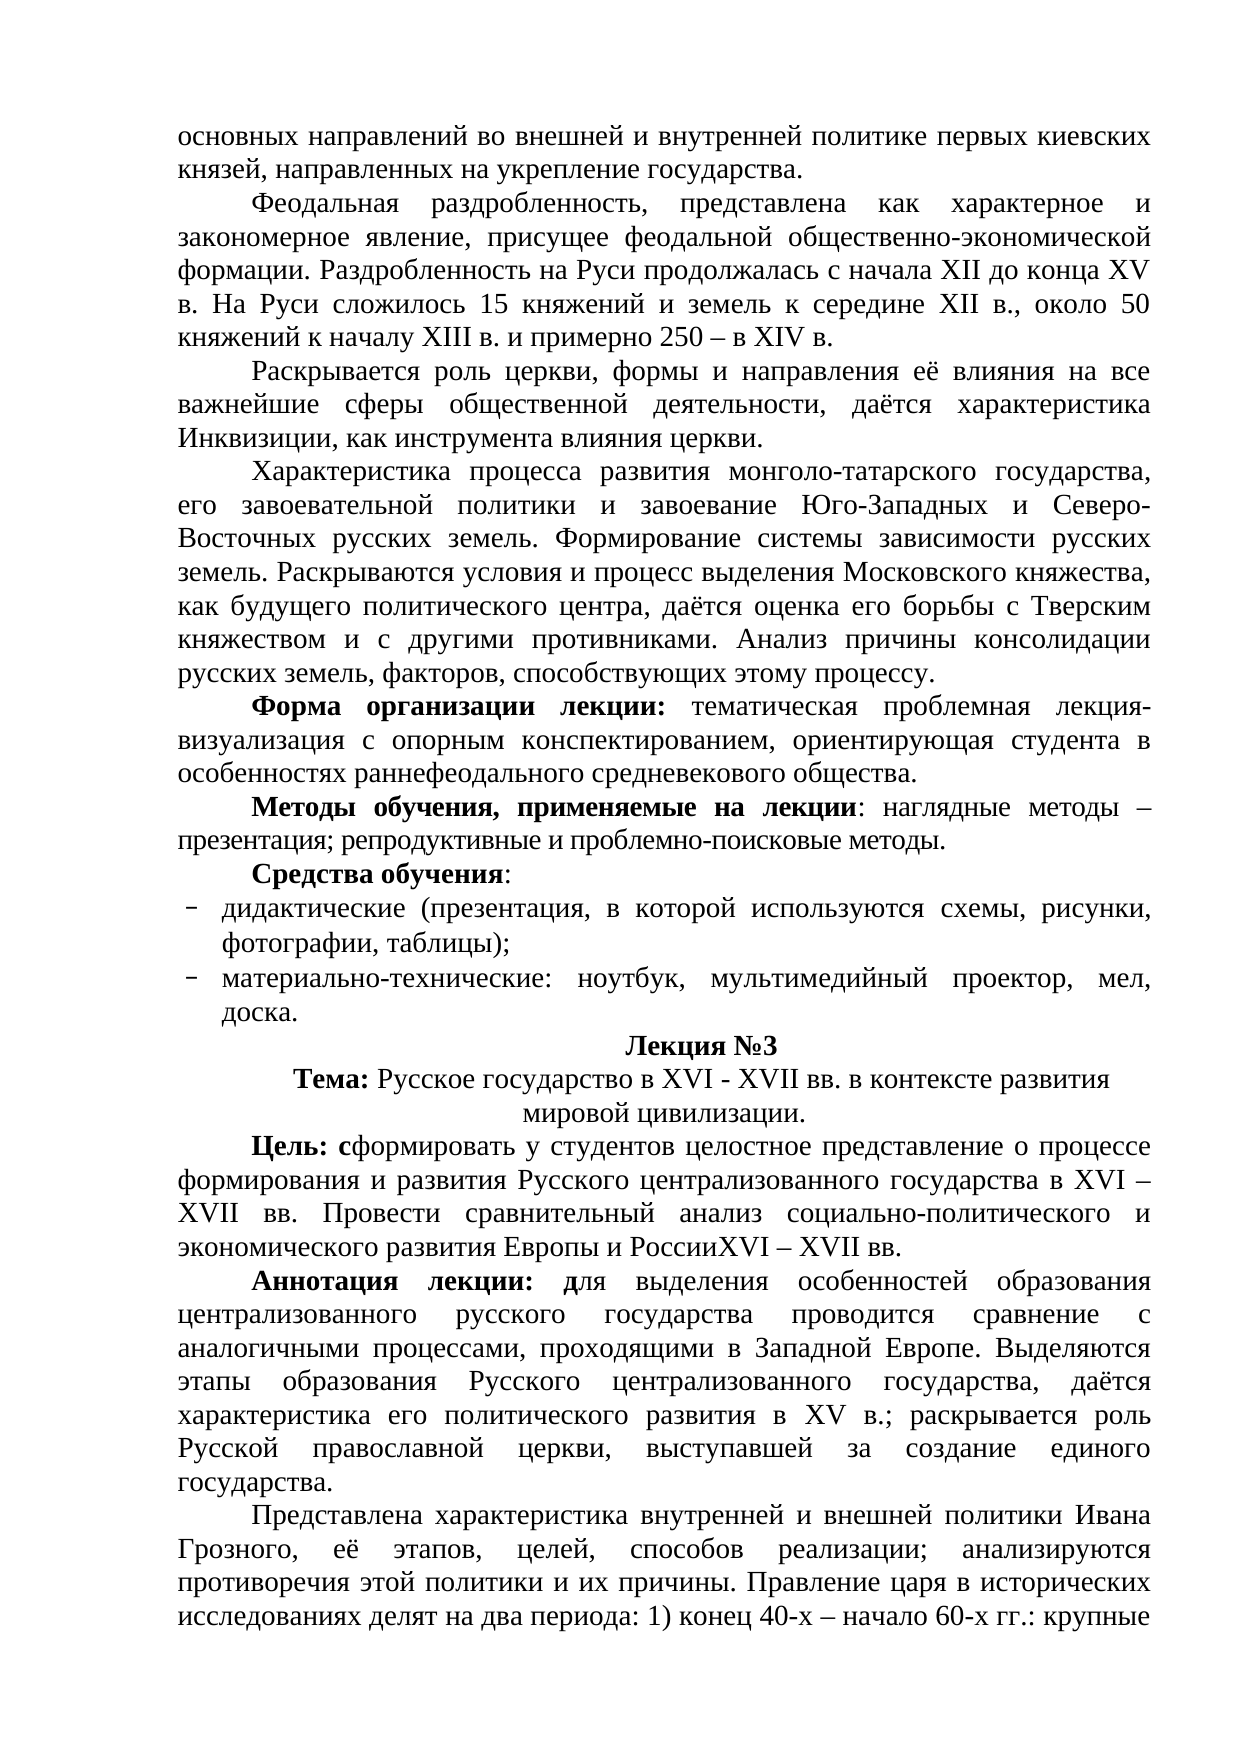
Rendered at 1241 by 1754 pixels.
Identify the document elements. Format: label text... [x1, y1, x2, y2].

text Аннотация лекции: для выделения особенностей образования централизованного русского государства проводится сравнение с аналогичными процессами, проходящими в Западной Европе. Выделяются этапы образования Русского централизованного государства, даётся характеристика его политического развития в XV в.; раскрывается роль Русской православной церкви, выступавшей за создание единого государства. [177, 1263, 1152, 1497]
list материально-технические: ноутбук, мультимедийный проектор, мел, доска. [184, 959, 1152, 1028]
text Цель: сформировать у студентов целостное представление о процессе формирования и развития Русского централизованного государства в ХVI – ХVII вв. Провести сравнительный анализ социально-политического и экономического развития Европы и РоссииXVI – XVII вв. [177, 1128, 1152, 1263]
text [177, 1497, 1152, 1632]
text Форма организации лекции: тематическая проблемная лекция-визуализация с опорным конспектированием, ориентирующая студента в особенностях раннефеодального средневекового общества. [177, 688, 1152, 789]
text Средства обучения: [177, 856, 1152, 889]
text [177, 118, 1152, 185]
text Тема: Русское государство в XVI - XVII вв. в контексте развития мировой цивилизации. [177, 1061, 1152, 1128]
text Раскрывается роль церкви, формы и направления её влияния на все важнейшие сферы общественной деятельности, даётся характеристика Инквизиции, как инструмента влияния церкви. [177, 353, 1152, 453]
text Характеристика процесса развития монголо-татарского государства, его завоевательной политики и завоевание Юго-Западных и Северо-Восточных русских земель. Формирование системы зависимости русских земель. Раскрываются условия и процесс выделения Московского княжества, как будущего политического центра, даётся оценка его борьбы с Тверским княжеством и с другими противниками. Анализ причины консолидации русских земель, факторов, способствующих этому процессу. [177, 453, 1152, 688]
text Методы обучения, применяемые на лекции: наглядные методы – презентация; репродуктивные и проблемно-поисковые методы. [177, 789, 1152, 856]
list дидактические (презентация, в которой используются схемы, рисунки, фотографии, таблицы); [184, 889, 1152, 959]
text Лекция №3 [177, 1028, 1152, 1061]
text Феодальная раздробленность, представлена как характерное и закономерное явление, присущее феодальной общественно-экономической формации. Раздробленность на Руси продолжалась с начала XII до конца XV в. На Руси сложилось 15 княжений и земель к середине XII в., около 50 княжений к началу XIII в. и примерно 250 – в XIV в. [177, 185, 1152, 353]
